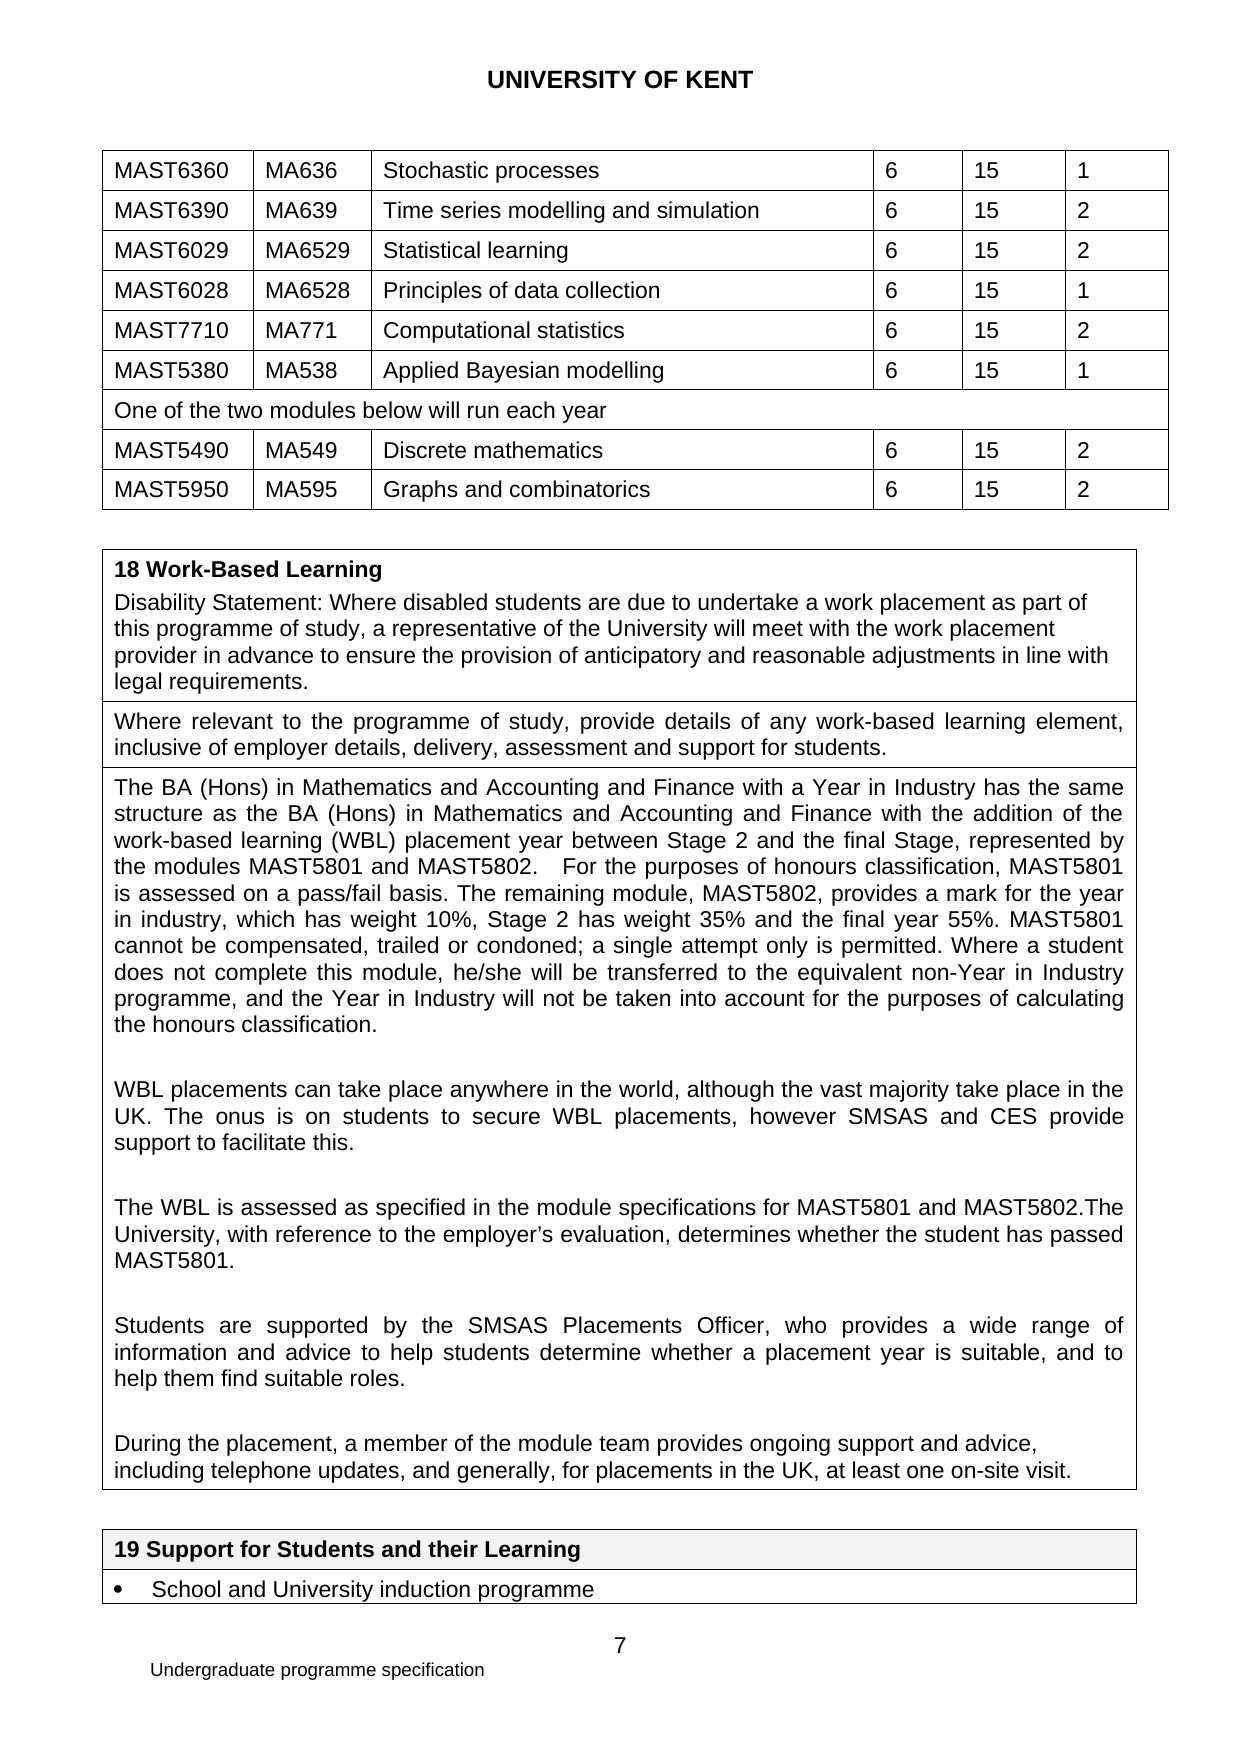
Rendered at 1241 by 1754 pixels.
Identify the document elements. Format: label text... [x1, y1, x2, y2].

table_cell MA6529 [254, 231, 371, 270]
table_cell 15 [963, 231, 1065, 270]
table_cell MA6528 [254, 271, 371, 309]
table_cell MA771 [254, 311, 371, 349]
table_cell MAST6360 [103, 151, 253, 190]
table_cell 6 [874, 470, 962, 509]
table_cell 15 [963, 470, 1065, 509]
table_cell 1 [1066, 271, 1168, 309]
table_cell The BA (Hons) in Mathematics and Accounting and Finance with a Year in Industry has the same structure as the BA (Hons) in Mathematics and Accounting and Finance with the addition of the work-based learning (WBL) placement year between Stage 2 and the final Stage, represented by the modules MAST5801 and MAST5802. For the purposes of honours classification, MAST5801 is assessed on a pass/fail basis. The remaining module, MAST5802, provides a mark for the year in industry, which has weight 10%, Stage 2 has weight 35% and the final year 55%. MAST5801 cannot be compensated, trailed or condoned; a single attempt only is permitted. Where a student does not complete this module, he/she will be transferred to the equivalent non-Year in Industry programme, and the Year in Industry will not be taken into account for the purposes of calculating the honours classification. WBL placements can take place anywhere in the world, although the vast majority take place in the UK. The onus is on students to secure WBL placements, however SMSAS and CES provide support to facilitate this. The WBL is assessed as specified in the module specifications for MAST5801 and MAST5802.The University, with reference to the employer’s evaluation, determines whether the student has passed MAST5801. Students are supported by the SMSAS Placements Officer, who provides a wide range of information and advice to help students determine whether a placement year is suitable, and to help them find suitable roles. During the placement, a member of the module team provides ongoing support and advice, including telephone updates, and generally, for placements in the UK, at least one on-site visit. [103, 768, 1136, 1489]
table_cell Applied Bayesian modelling [372, 351, 873, 389]
table_cell MAST6390 [103, 191, 253, 230]
table_cell MA636 [254, 151, 371, 190]
table_cell 2 [1066, 191, 1168, 230]
table_cell One of the two modules below will run each year [103, 390, 1168, 429]
table_cell MAST5490 [103, 430, 253, 469]
table_cell 2 [1066, 231, 1168, 270]
table_cell Statistical learning [372, 231, 873, 270]
table_cell Where relevant to the programme of study, provide details of any work-based learning element, inclusive of employer details, delivery, assessment and support for students. [103, 702, 1136, 767]
table_cell MA595 [254, 470, 371, 509]
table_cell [103, 1570, 1136, 1603]
table_cell MAST5380 [103, 351, 253, 389]
table_cell MAST6029 [103, 231, 253, 270]
table_cell MAST5950 [103, 470, 253, 509]
table_cell Graphs and combinatorics [372, 470, 873, 509]
table_header 18 Work-Based Learning Disability Statement: Where disabled students are due to undertake a work placement as part of this programme of study, a representative of the University will meet with the work placement provider in advance to ensure the provision of anticipatory and reasonable adjustments in line with legal requirements. [103, 550, 1136, 701]
table_cell 15 [963, 430, 1065, 469]
table_cell Stochastic processes [372, 151, 873, 190]
table_cell 1 [1066, 351, 1168, 389]
table_cell 6 [874, 311, 962, 349]
table_cell 6 [874, 231, 962, 270]
table_cell 15 [963, 191, 1065, 230]
table_cell 15 [963, 311, 1065, 349]
table_cell 6 [874, 271, 962, 309]
table_cell 2 [1066, 470, 1168, 509]
table_cell MAST6028 [103, 271, 253, 309]
table_cell MAST7710 [103, 311, 253, 349]
table_cell 6 [874, 151, 962, 190]
table_cell 6 [874, 430, 962, 469]
table_cell MA538 [254, 351, 371, 389]
table_cell 15 [963, 351, 1065, 389]
table_cell 6 [874, 191, 962, 230]
table_cell Discrete mathematics [372, 430, 873, 469]
table_cell Time series modelling and simulation [372, 191, 873, 230]
table_cell MA549 [254, 430, 371, 469]
table_cell 1 [1066, 151, 1168, 190]
table_cell Computational statistics [372, 311, 873, 349]
table_cell 15 [963, 151, 1065, 190]
table_cell Principles of data collection [372, 271, 873, 309]
table_header 19 Support for Students and their Learning [103, 1530, 1136, 1569]
table_cell 2 [1066, 430, 1168, 469]
table_cell MA639 [254, 191, 371, 230]
table_cell 2 [1066, 311, 1168, 349]
table_cell 15 [963, 271, 1065, 309]
table_cell 6 [874, 351, 962, 389]
